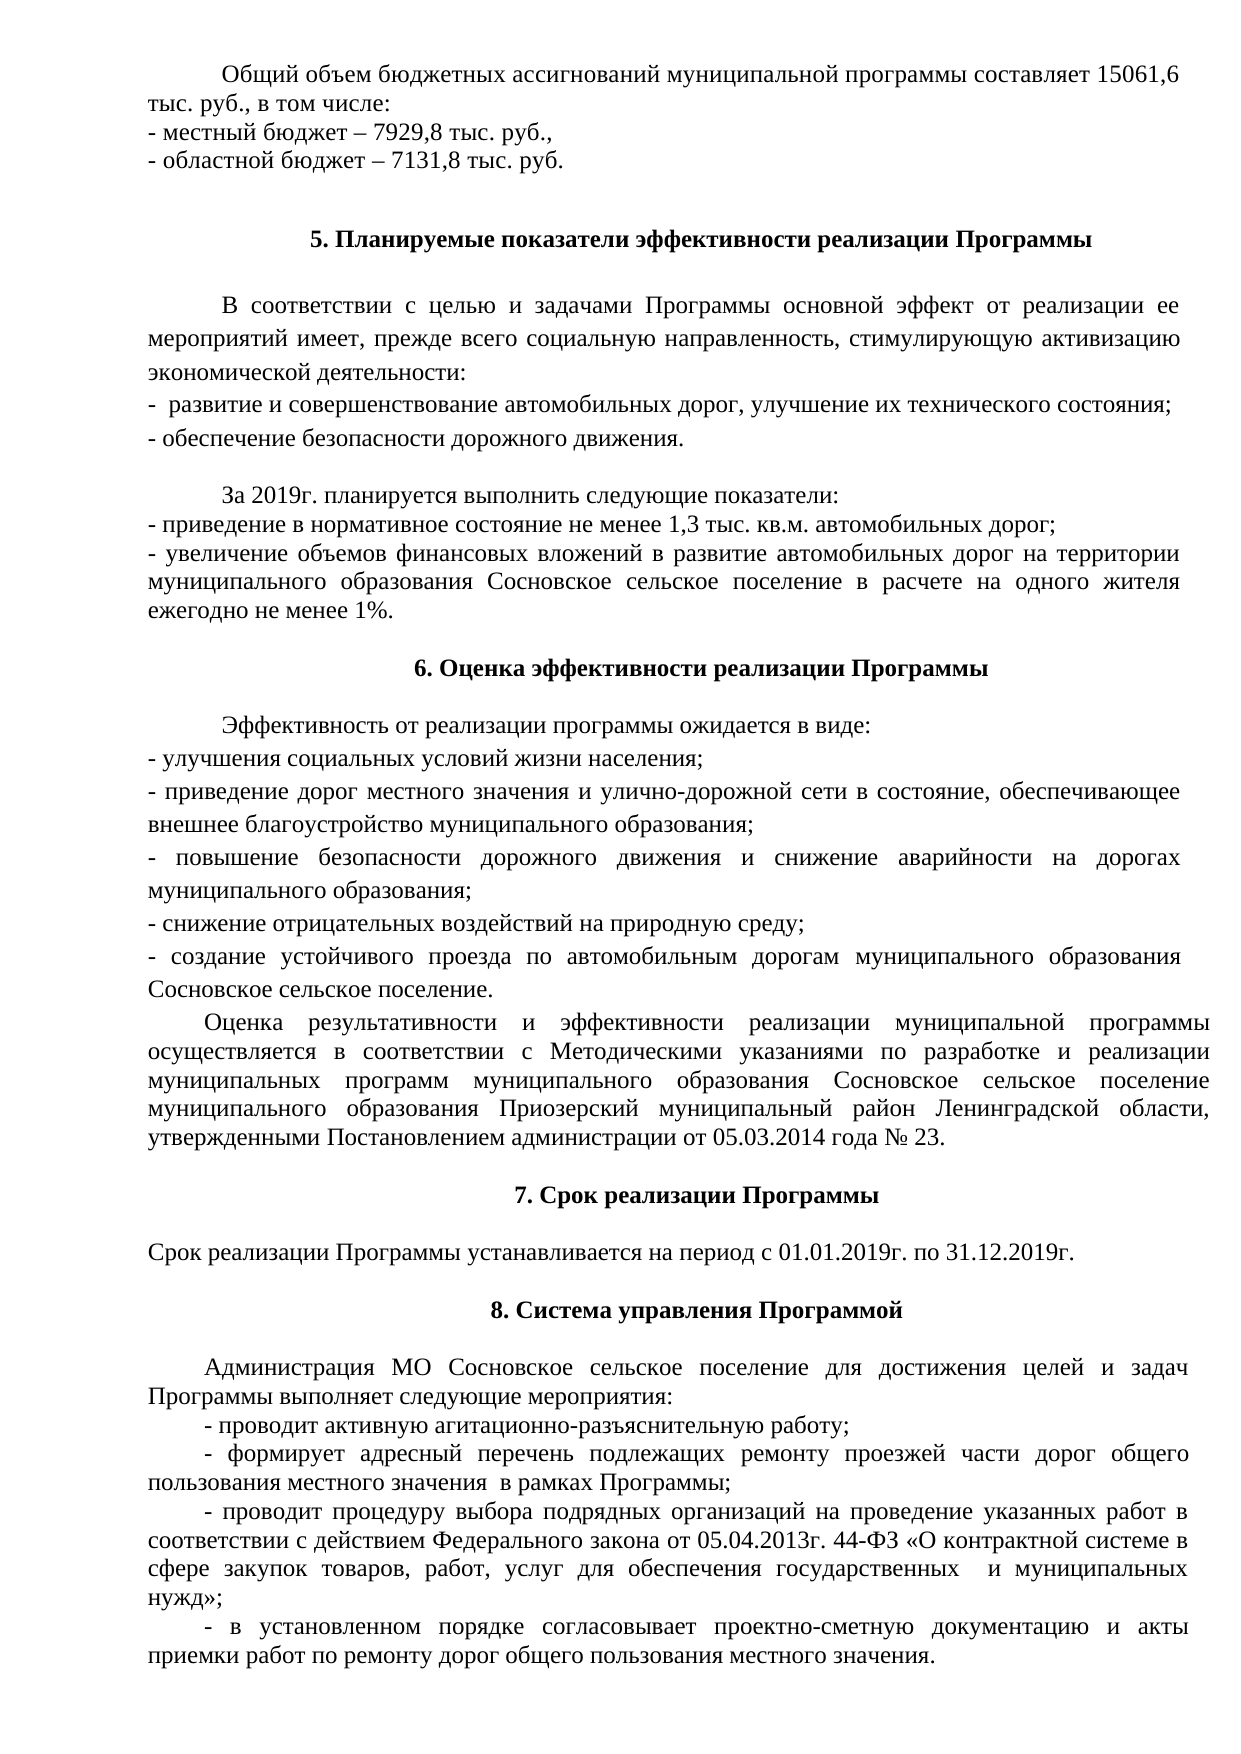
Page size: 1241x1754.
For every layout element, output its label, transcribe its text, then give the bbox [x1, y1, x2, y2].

text 5. Планируемые показатели эффективности реализации Программы [148, 224, 1181, 253]
text - формирует адресный перечень подлежащих ремонту проезжей части дорог общего пользования местного значения в рамках Программы; [148, 1438, 1189, 1496]
text - в установленном порядке согласовывает проектно-сметную документацию и акты приемки работ по ремонту дорог общего пользования местного значения. [148, 1611, 1189, 1668]
text 6. Оценка эффективности реализации Программы [148, 653, 1181, 681]
text - создание устойчивого проезда по автомобильным дорогам муниципального образования Сосновское сельское поселение. [148, 941, 1181, 1003]
text - снижение отрицательных воздействий на природную среду; [148, 908, 1181, 937]
text - повышение безопасности дорожного движения и снижение аварийности на дорогах муниципального образования; [148, 842, 1181, 904]
text В соответствии с целью и задачами Программы основной эффект от реализации ее мероприятий имеет, прежде всего социальную направленность, стимулирующую активизацию экономической деятельности: [148, 291, 1181, 385]
text - проводит активную агитационно-разъяснительную работу; [148, 1410, 1189, 1438]
text - обеспечение безопасности дорожного движения. [148, 423, 1181, 451]
text - приведение в нормативное состояние не менее 1,3 тыс. кв.м. автомобильных дорог; [148, 509, 1181, 538]
text 8. Система управления Программой [148, 1295, 1189, 1323]
text - приведение дорог местного значения и улично-дорожной сети в состояние, обеспечивающее внешнее благоустройство муниципального образования; [148, 776, 1181, 838]
text Администрация МО Сосновское сельское поселение для достижения целей и задач Программы выполняет следующие мероприятия: [148, 1352, 1189, 1410]
text За 2019г. планируется выполнить следующие показатели: [148, 480, 1181, 509]
text - улучшения социальных условий жизни населения; [148, 743, 1181, 772]
text - развитие и совершенствование автомобильных дорог, улучшение их технического состояния; [148, 389, 1181, 418]
text 7. Срок реализации Программы [148, 1180, 1189, 1208]
text Эффективность от реализации программы ожидается в виде: [148, 710, 1181, 739]
text - местный бюджет – 7929,8 тыс. руб., [148, 117, 1181, 145]
text - областной бюджет – 7131,8 тыс. руб. [148, 145, 1181, 174]
text - увеличение объемов финансовых вложений в развитие автомобильных дорог на территории муниципального образования Сосновское сельское поселение в расчете на одного жителя ежегодно не менее 1%. [148, 538, 1181, 624]
text - проводит процедуру выбора подрядных организаций на проведение указанных работ в соответствии с действием Федерального закона от 05.04.2013г. 44-ФЗ «О контрактной системе в сфере закупок товаров, работ, услуг для обеспечения государственных и муниципальных нужд»; [148, 1496, 1189, 1611]
text Общий объем бюджетных ассигнований муниципальной программы составляет 15061,6 тыс. руб., в том числе: [148, 59, 1181, 117]
text Оценка результативности и эффективности реализации муниципальной программы осуществляется в соответствии с Методическими указаниями по разработке и реализации муниципальных программ муниципального образования Сосновское сельское поселение муниципального образования Приозерский муниципальный район Ленинградской области, утвержденными Постановлением администрации от 05.03.2014 года № 23. [148, 1007, 1211, 1151]
text Срок реализации Программы устанавливается на период с 01.01.2019г. по 31.12.2019г. [148, 1237, 1189, 1266]
